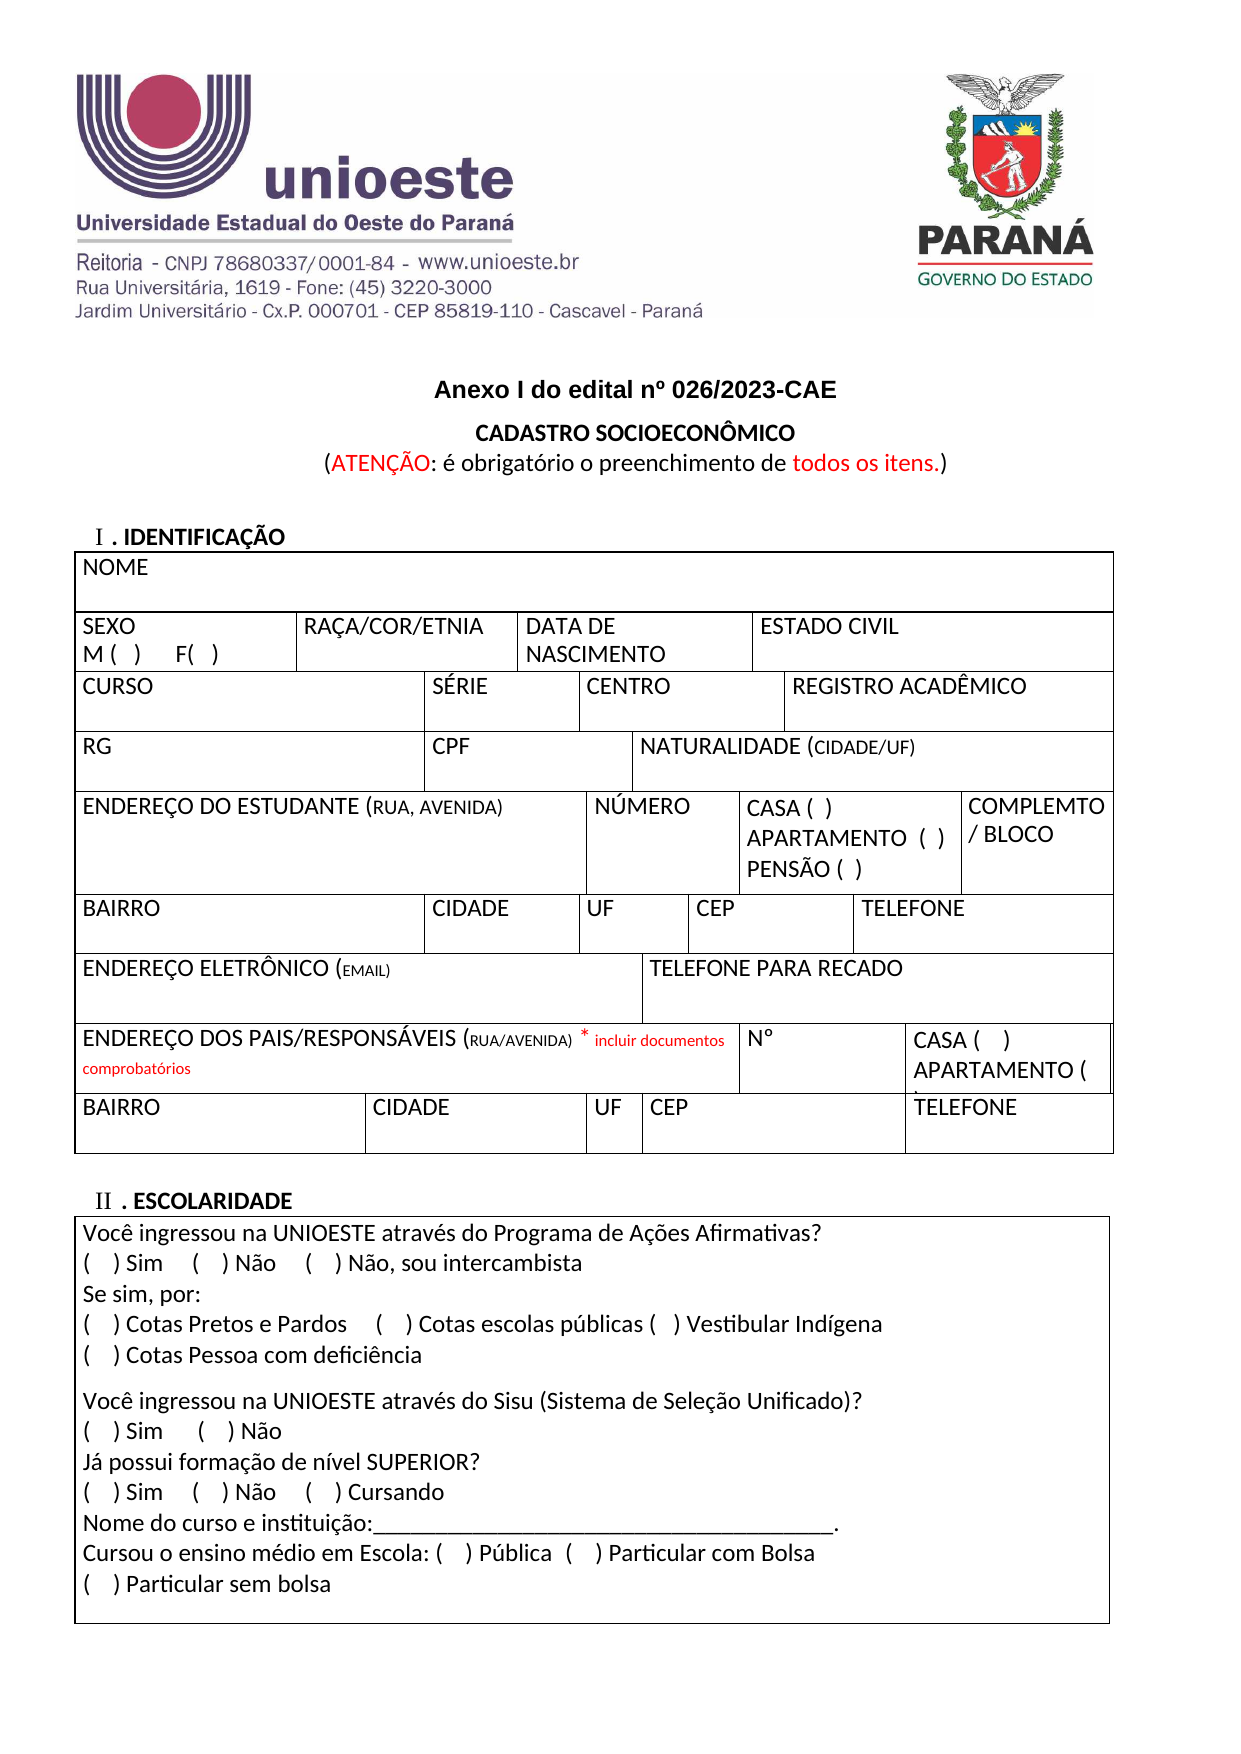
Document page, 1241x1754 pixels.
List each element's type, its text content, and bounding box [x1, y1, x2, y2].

table_cell CIDADE [366, 1094, 586, 1152]
table_cell CEP [643, 1094, 905, 1152]
table_cell CIDADE [425, 895, 579, 953]
table_header NOME [76, 553, 1113, 611]
table_cell SÉRIE [425, 672, 579, 731]
table_cell REGISTRO ACADÊMICO [785, 672, 1113, 731]
table_cell ESTADO CIVIL [753, 613, 1113, 671]
table_cell ENDEREÇO DOS PAIS/RESPONSÁVEIS (RUA/AVENIDA) * incluir documentos comprobatórios [76, 1024, 739, 1092]
table_cell UF [587, 1094, 642, 1152]
table_cell COMPLEMTO/ BLOCO [962, 792, 1113, 893]
table_cell TELEFONE [854, 895, 1113, 953]
table_cell TELEFONE [906, 1094, 1113, 1152]
table_cell SEXO M ( ) F( ) [76, 613, 296, 671]
text CADASTRO SOCIOECONÔMICO [75, 417, 1196, 447]
table_cell TELEFONE PARA RECADO [643, 954, 1113, 1023]
table_cell NÚMERO [587, 792, 739, 893]
table_cell CURSO [76, 672, 424, 731]
picture [75, 73, 1094, 318]
list . IDENTIFICAÇÃO [95, 521, 1196, 551]
table_cell DATA DE NASCIMENTO [518, 613, 752, 671]
table_cell UF [580, 895, 688, 953]
table_cell CEP [689, 895, 853, 953]
table_cell BAIRRO [76, 1094, 365, 1152]
table_cell NATURALIDADE (CIDADE/UF) [633, 732, 1113, 791]
table_cell CASA ( ) APARTAMENTO ( ) [906, 1024, 1110, 1092]
table_cell CENTRO [580, 672, 784, 731]
table_header Você ingressou na UNIOESTE através do Programa de Ações Afirmativas? ( ) Sim ( ) Não ( ) Não, sou intercambista Se sim, por: ( ) Cotas Pretos e Pardos ( ) Cotas escolas públicas ( ) Vestibular Indígena ( ) Cotas Pessoa com deficiência Você ingressou na UNIOESTE através do Sisu (Sistema de Seleção Unificado)? ( ) Sim ( ) Não Já possui formação de nível SUPERIOR? ( ) Sim ( ) Não ( ) Cursando Nome do curso e instituição:_____________________________________. Cursou o ensino médio em Escola: ( ) Pública ( ) Particular com Bolsa ( ) Particular sem bolsa [76, 1217, 1109, 1623]
table_cell RG [76, 732, 424, 791]
table_cell CPF [425, 732, 632, 791]
table_cell CASA ( ) APARTAMENTO ( ) PENSÃO ( ) [740, 792, 961, 893]
table_cell BAIRRO [76, 895, 424, 953]
text (ATENÇÃO: é obrigatório o preenchimento de todos os itens.) [75, 447, 1196, 478]
table_cell Nº [740, 1024, 905, 1092]
table_cell ENDEREÇO ELETRÔNICO (EMAIL) [76, 954, 642, 1023]
text Anexo I do edital nº 026/2023-CAE [75, 375, 1196, 404]
list . ESCOLARIDADE [95, 1185, 1196, 1216]
table_cell ENDEREÇO DO ESTUDANTE (RUA, AVENIDA) [76, 792, 586, 893]
table_cell RAÇA/COR/ETNIA [297, 613, 517, 671]
